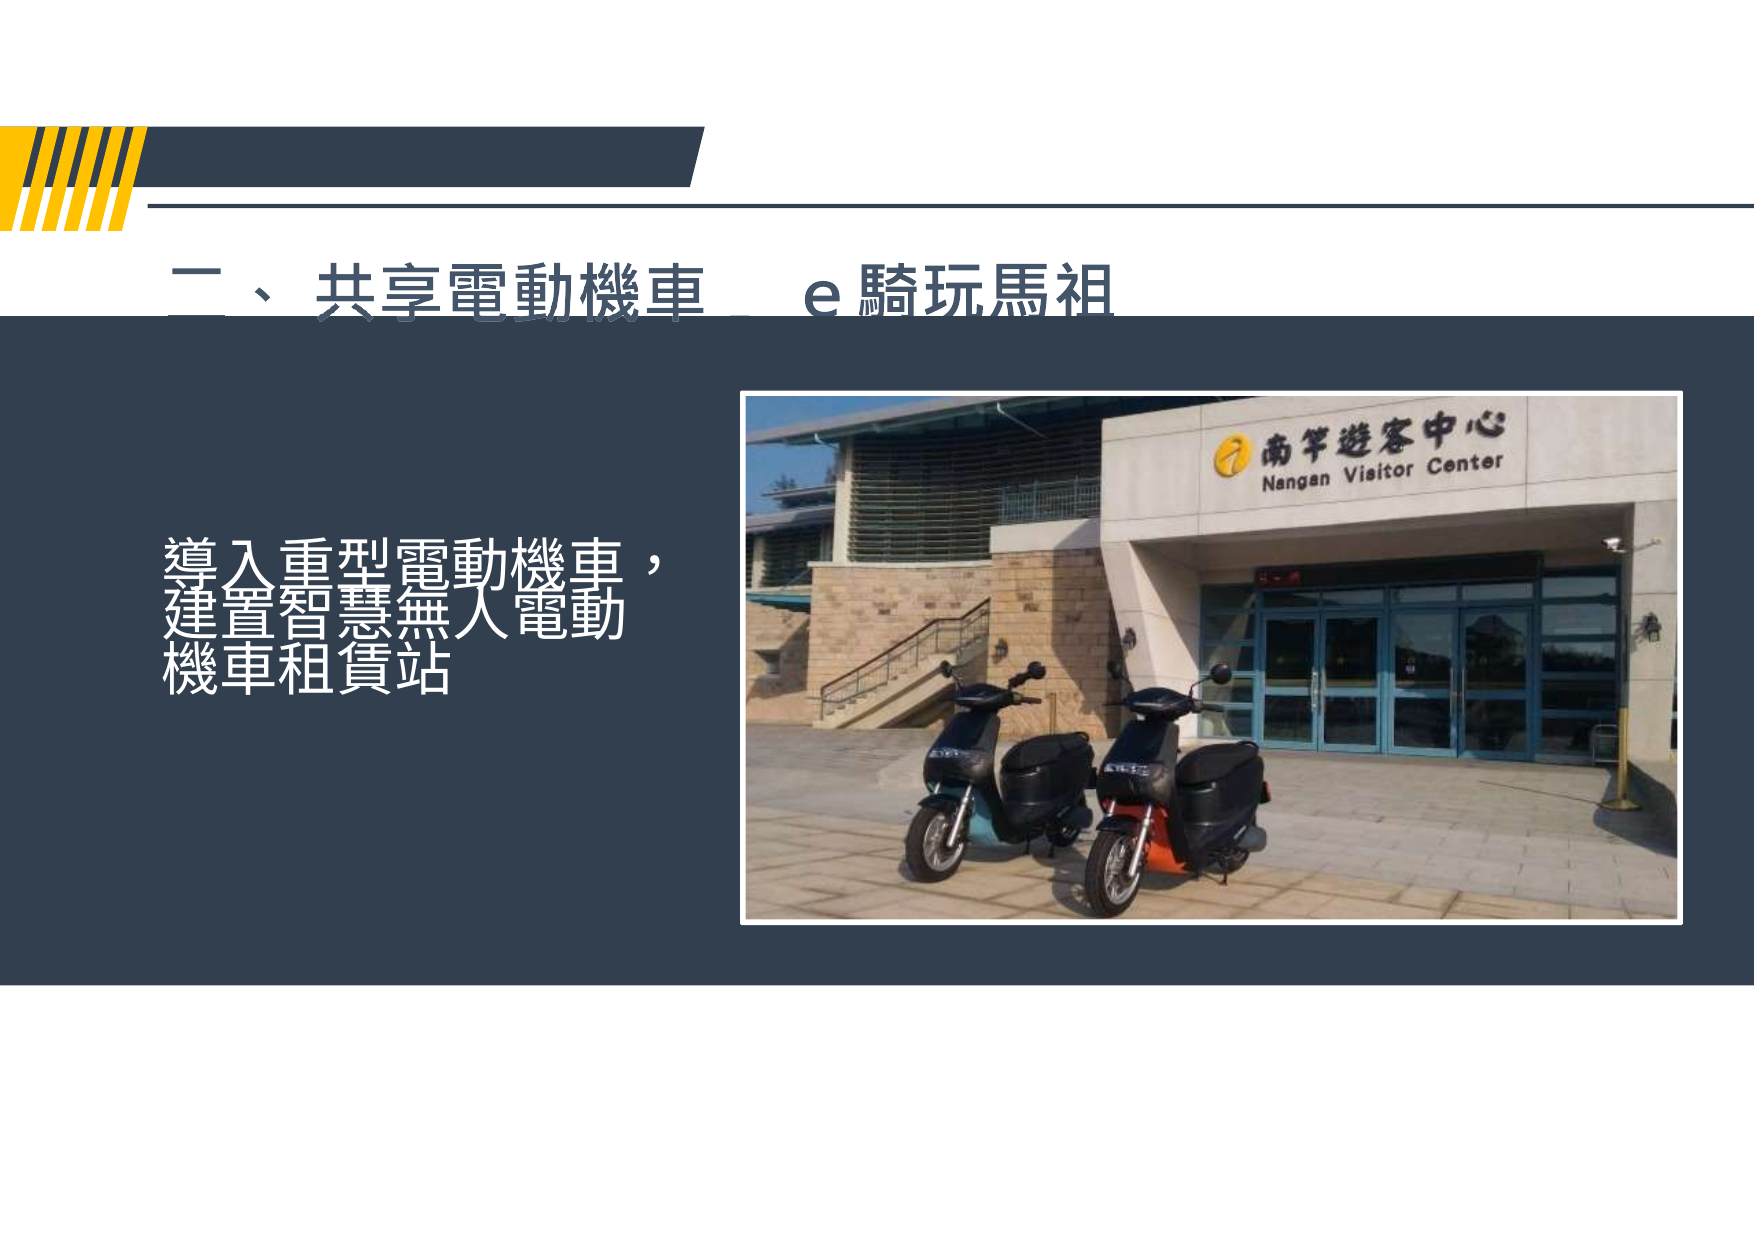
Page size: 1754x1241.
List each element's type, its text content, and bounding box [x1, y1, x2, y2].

picture [746, 396, 1677, 919]
picture [316, 262, 704, 322]
subtitle 導入重型電動機車， 建置智慧無人電動 機車租賃站 [161, 543, 687, 707]
